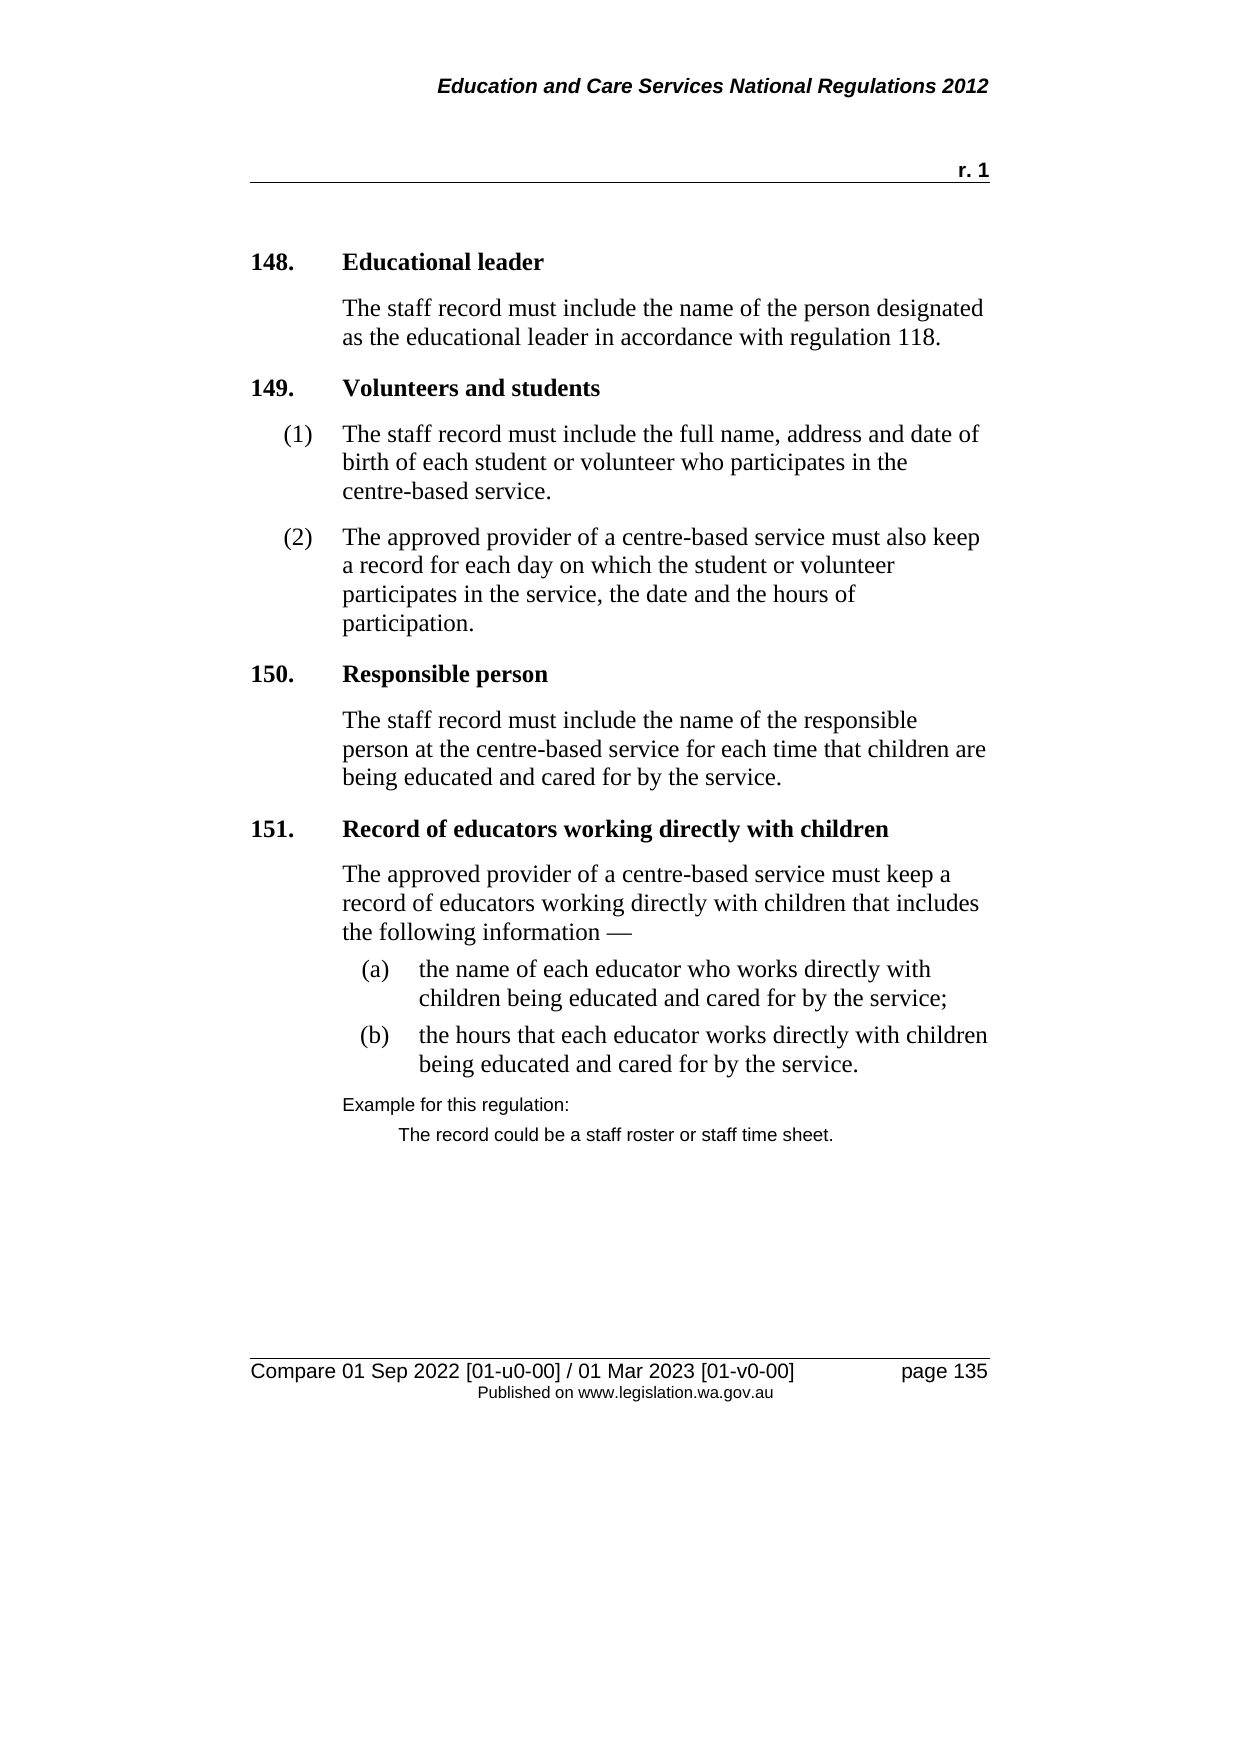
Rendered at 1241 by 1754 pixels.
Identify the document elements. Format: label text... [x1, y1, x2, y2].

text (2) The approved provider of a centre-based service must also keep a record for each day on which the student or volunteer participates in the service, the date and the hours of participation. [250, 522, 990, 637]
text (a) the name of each educator who works directly with children being educated and cared for by the service; [250, 954, 990, 1012]
text The record could be a staff roster or staff time sheet. [250, 1124, 990, 1146]
text The staff record must include the name of the person designated as the educational leader in accordance with regulation 118. [250, 293, 990, 350]
subtitle 150. Responsible person [250, 659, 990, 688]
text (1) The staff record must include the full name, address and date of birth of each student or volunteer who participates in the centre-based service. [250, 419, 990, 505]
subtitle Example for this regulation: [250, 1094, 990, 1116]
subtitle 149. Volunteers and students [250, 373, 990, 402]
subtitle 148. Educational leader [250, 247, 990, 276]
text (b) the hours that each educator works directly with children being educated and cared for by the service. [250, 1020, 990, 1077]
subtitle 151. Record of educators working directly with children [250, 814, 990, 843]
text The approved provider of a centre-based service must keep a record of educators working directly with children that includes the following information — [250, 859, 990, 946]
text The staff record must include the name of the responsible person at the centre-based service for each time that children are being educated and cared for by the service. [250, 705, 990, 791]
